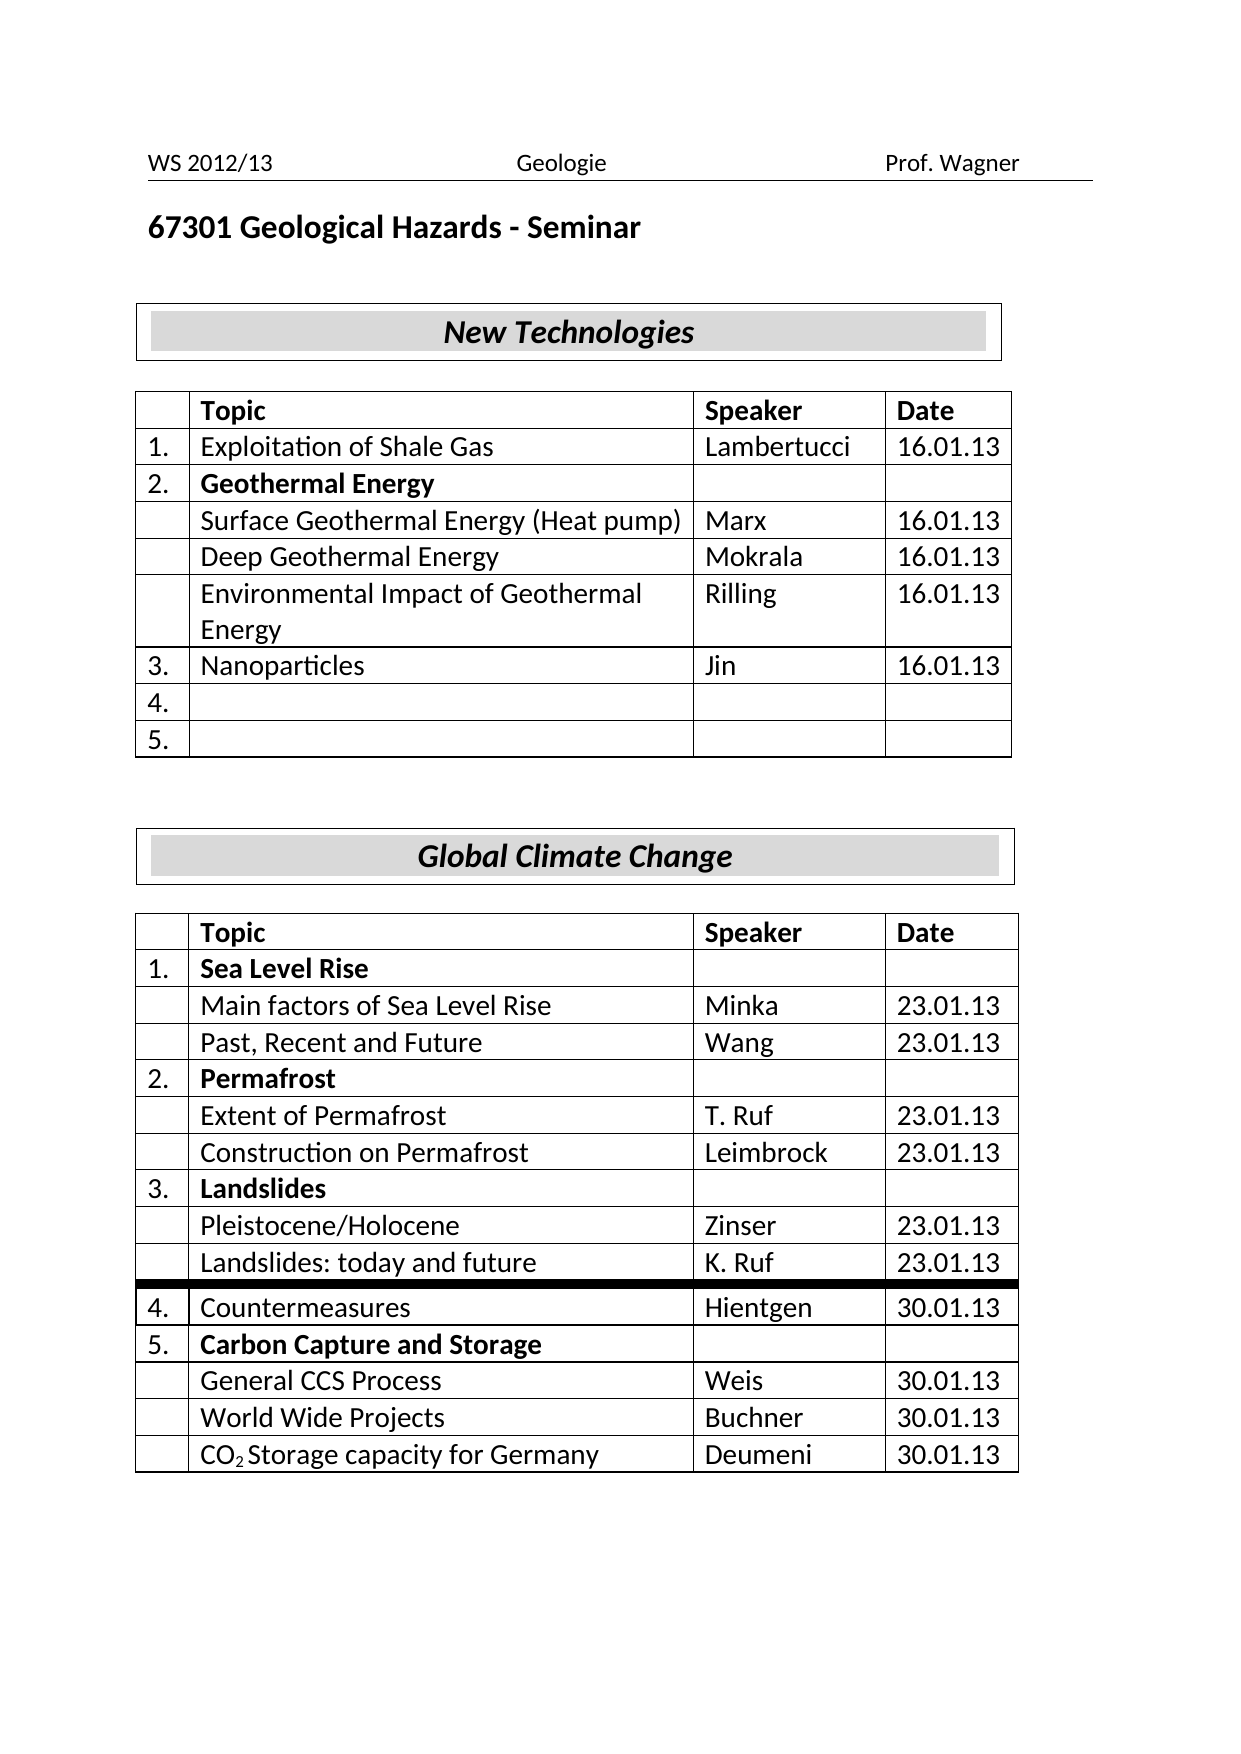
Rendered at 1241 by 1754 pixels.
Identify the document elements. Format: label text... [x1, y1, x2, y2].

table_cell 23.01.13 [886, 1134, 1018, 1169]
table_cell [190, 721, 693, 756]
table_cell [136, 1134, 188, 1169]
table_cell Wang [694, 1024, 885, 1059]
table_cell 23.01.13 [886, 1097, 1018, 1133]
table_cell 4. [136, 684, 189, 720]
table_cell Past, Recent and Future [189, 1024, 693, 1059]
table_cell 5. [136, 1326, 188, 1361]
table_cell [136, 987, 188, 1023]
table_cell [886, 1170, 1018, 1206]
table_cell Construction on Permafrost [189, 1134, 693, 1169]
table_cell [886, 684, 1011, 720]
table_cell [694, 465, 885, 501]
table_cell 3. [136, 648, 189, 683]
table_cell 16.01.13 [886, 648, 1011, 683]
table_cell Carbon Capture and Storage [189, 1326, 693, 1361]
table_cell General CCS Process [189, 1363, 693, 1398]
table_cell [886, 465, 1011, 501]
table_cell [136, 1097, 188, 1133]
table_cell 30.01.13 [886, 1436, 1018, 1471]
table_cell [694, 950, 885, 986]
table_header Speaker [694, 392, 885, 427]
table_cell [886, 950, 1018, 986]
table_cell 3. [136, 1170, 188, 1206]
table_cell Hientgen [694, 1289, 885, 1324]
table_cell Landslides: today and future [189, 1244, 693, 1279]
table_cell Landslides [189, 1170, 693, 1206]
table_cell Marx [694, 502, 885, 537]
table_cell [694, 1326, 885, 1361]
table_cell [694, 1170, 885, 1206]
table_cell [886, 1060, 1018, 1096]
table_cell 16.01.13 [886, 575, 1011, 646]
table_cell [136, 1024, 188, 1059]
table_cell Countermeasures [190, 1289, 693, 1324]
table_header Topic [190, 392, 693, 427]
table_cell Weis [694, 1363, 885, 1398]
table_cell Exploitation of Shale Gas [190, 429, 693, 464]
table_cell Surface Geothermal Energy (Heat pump) [190, 502, 693, 537]
table_header Date [886, 392, 1011, 427]
table_cell 16.01.13 [886, 539, 1011, 574]
table_cell Deep Geothermal Energy [190, 539, 693, 574]
table_cell [694, 721, 885, 756]
table_cell K. Ruf [694, 1244, 885, 1279]
table_cell [694, 684, 885, 720]
table_cell Extent of Permafrost [189, 1097, 693, 1133]
table_cell Mokrala [694, 539, 885, 574]
table_cell 16.01.13 [886, 429, 1011, 464]
table_header Date [886, 914, 1018, 949]
table_cell 30.01.13 [886, 1399, 1018, 1435]
table_cell T. Ruf [694, 1097, 885, 1133]
table_cell [886, 721, 1011, 756]
table_cell 23.01.13 [886, 987, 1018, 1023]
table_cell Jin [694, 648, 885, 683]
table_cell [136, 1244, 188, 1279]
table_cell 16.01.13 [886, 502, 1011, 537]
table_cell 2. [136, 465, 189, 501]
table_cell Deumeni [694, 1436, 885, 1471]
table_cell Geothermal Energy [190, 465, 693, 501]
table_cell [136, 1207, 188, 1243]
table_cell World Wide Projects [189, 1399, 693, 1435]
table_cell 1. [136, 429, 189, 464]
table_header [136, 392, 189, 427]
table_cell CO2 Storage capacity for Germany [189, 1436, 693, 1471]
table_cell [694, 1060, 885, 1096]
table_cell [136, 539, 189, 574]
table_cell 23.01.13 [886, 1244, 1018, 1279]
table_cell Leimbrock [694, 1134, 885, 1169]
table_cell [136, 1399, 188, 1435]
table_cell Permafrost [189, 1060, 693, 1096]
table_cell Zinser [694, 1207, 885, 1243]
table_cell Lambertucci [694, 429, 885, 464]
text 67301 Geological Hazards - Seminar [148, 207, 1093, 247]
table_cell Pleistocene/Holocene [189, 1207, 693, 1243]
table_cell Main factors of Sea Level Rise [189, 987, 693, 1023]
table_header Speaker [694, 914, 885, 949]
table_cell 5. [136, 721, 189, 756]
table_cell [136, 502, 189, 537]
table_cell Buchner [694, 1399, 885, 1435]
table_cell Minka [694, 987, 885, 1023]
table_cell 23.01.13 [886, 1024, 1018, 1059]
table_cell 1. [136, 950, 188, 986]
table_cell [136, 1436, 188, 1471]
table_cell 23.01.13 [886, 1207, 1018, 1243]
table_cell Sea Level Rise [189, 950, 693, 986]
table_cell [136, 575, 189, 646]
table_cell [886, 1326, 1018, 1361]
table_cell 30.01.13 [886, 1289, 1018, 1324]
table_cell Rilling [694, 575, 885, 646]
table_cell [190, 684, 693, 720]
table_header Topic [189, 914, 693, 949]
table_cell 2. [136, 1060, 188, 1096]
table_cell 30.01.13 [886, 1363, 1018, 1398]
table_cell Nanoparticles [190, 648, 693, 683]
table_header [136, 914, 188, 949]
text WS 2012/13 Geologie Prof. Wagner [148, 148, 1093, 180]
table_cell 4. [137, 1289, 188, 1324]
table_cell Environmental Impact of Geothermal Energy [190, 575, 693, 646]
table_cell [136, 1363, 188, 1398]
